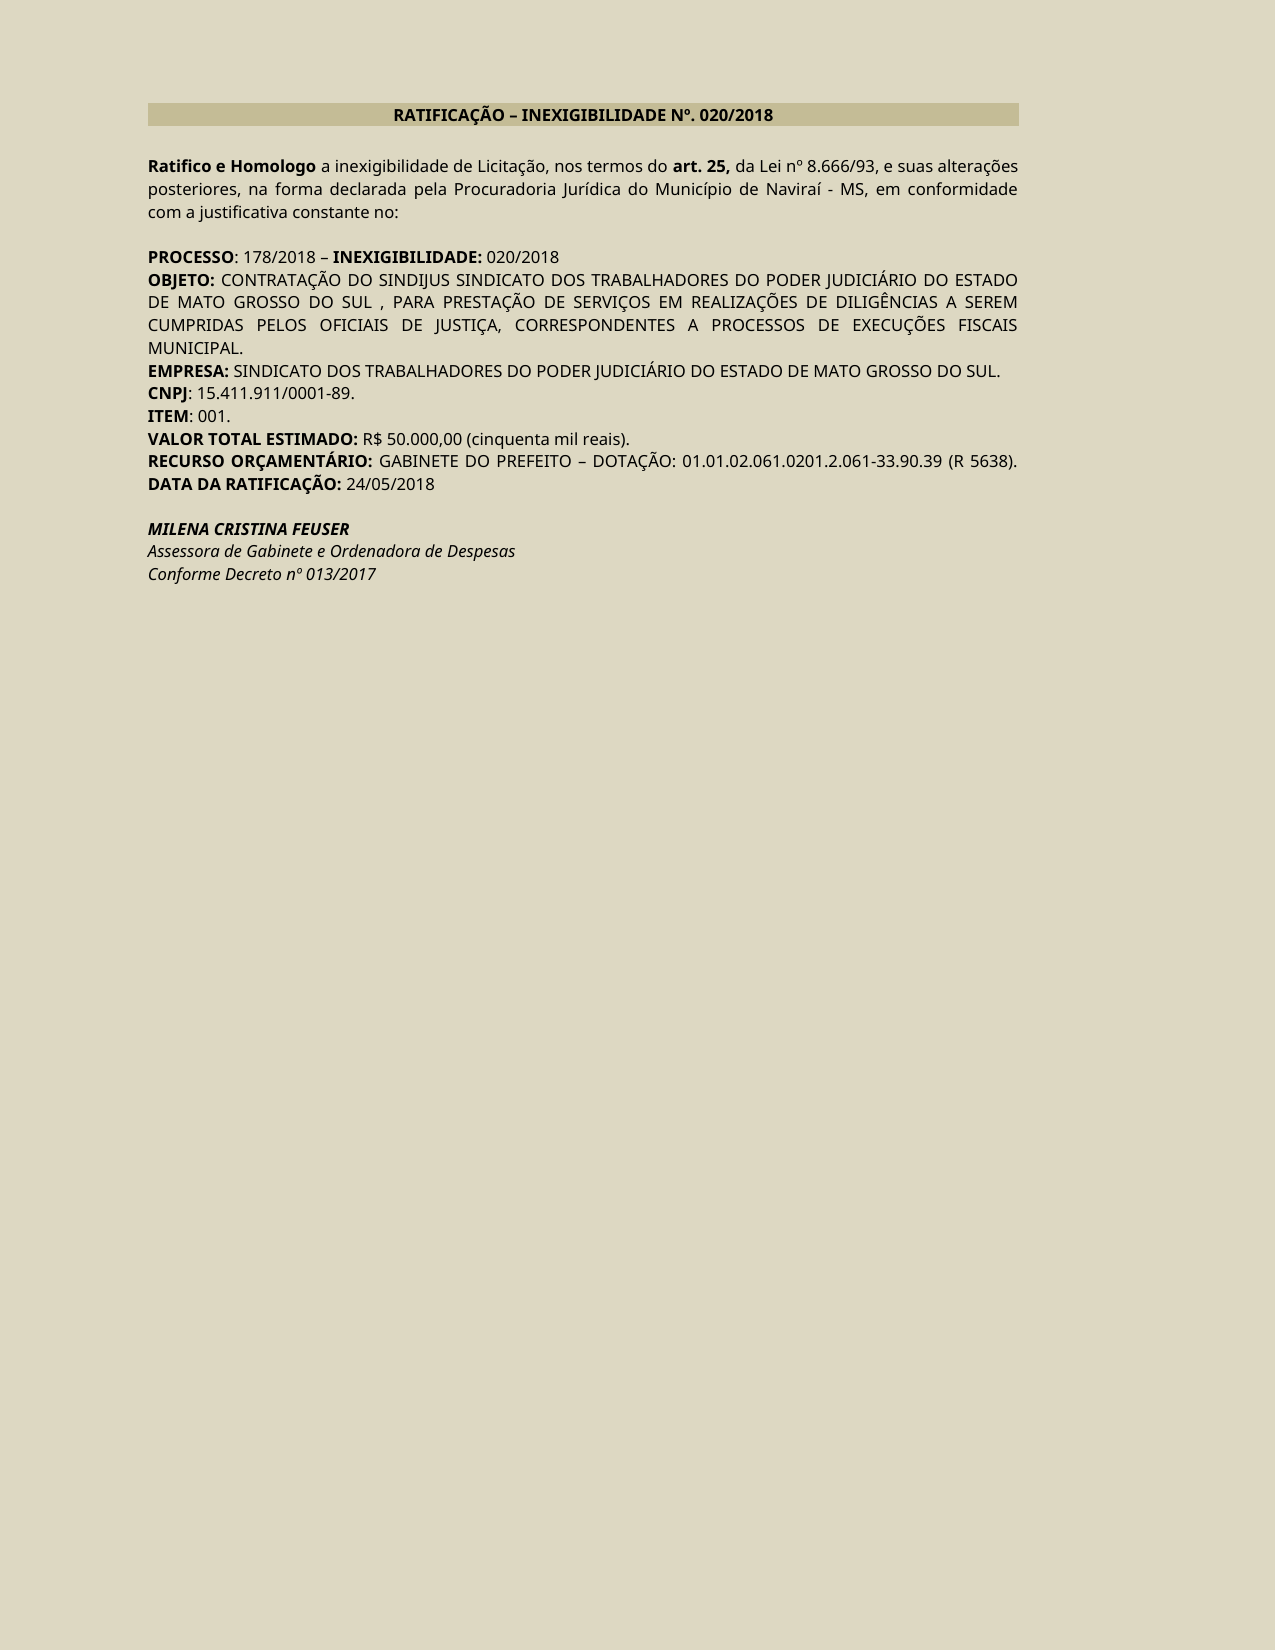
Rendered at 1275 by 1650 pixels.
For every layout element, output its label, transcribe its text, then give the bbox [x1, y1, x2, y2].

text Assessora de Gabinete e Ordenadora de Despesas [148, 540, 1019, 562]
text RECURSO ORÇAMENTÁRIO: GABINETE DO PREFEITO – DOTAÇÃO: 01.01.02.061.0201.2.061-33.90.39 (R 5638). DATA DA RATIFICAÇÃO: 24/05/2018 [148, 450, 1019, 496]
text Ratifico e Homologo a inexigibilidade de Licitação, nos termos do art. 25, da Lei nº 8.666/93, e suas alterações posteriores, na forma declarada pela Procuradoria Jurídica do Município de Naviraí - MS, em conformidade com a justificativa constante no: [148, 155, 1019, 223]
text CNPJ: 15.411.911/0001-89. [148, 382, 1019, 405]
text Conforme Decreto nº 013/2017 [148, 562, 1019, 585]
text OBJETO: CONTRATAÇÃO DO SINDIJUS SINDICATO DOS TRABALHADORES DO PODER JUDICIÁRIO DO ESTADO DE MATO GROSSO DO SUL , PARA PRESTAÇÃO DE SERVIÇOS EM REALIZAÇÕES DE DILIGÊNCIAS A SEREM CUMPRIDAS PELOS OFICIAIS DE JUSTIÇA, CORRESPONDENTES A PROCESSOS DE EXECUÇÕES FISCAIS MUNICIPAL. [148, 268, 1019, 359]
text VALOR TOTAL ESTIMADO: R$ 50.000,00 (cinquenta mil reais). [148, 427, 1019, 450]
text EMPRESA: SINDICATO DOS TRABALHADORES DO PODER JUDICIÁRIO DO ESTADO DE MATO GROSSO DO SUL. [148, 359, 1019, 382]
subtitle RATIFICAÇÃO – INEXIGIBILIDADE Nº. 020/2018 [148, 103, 1019, 126]
text PROCESSO: 178/2018 – INEXIGIBILIDADE: 020/2018 [148, 246, 1019, 268]
text MILENA CRISTINA FEUSER [148, 517, 1019, 540]
text ITEM: 001. [148, 405, 1019, 427]
